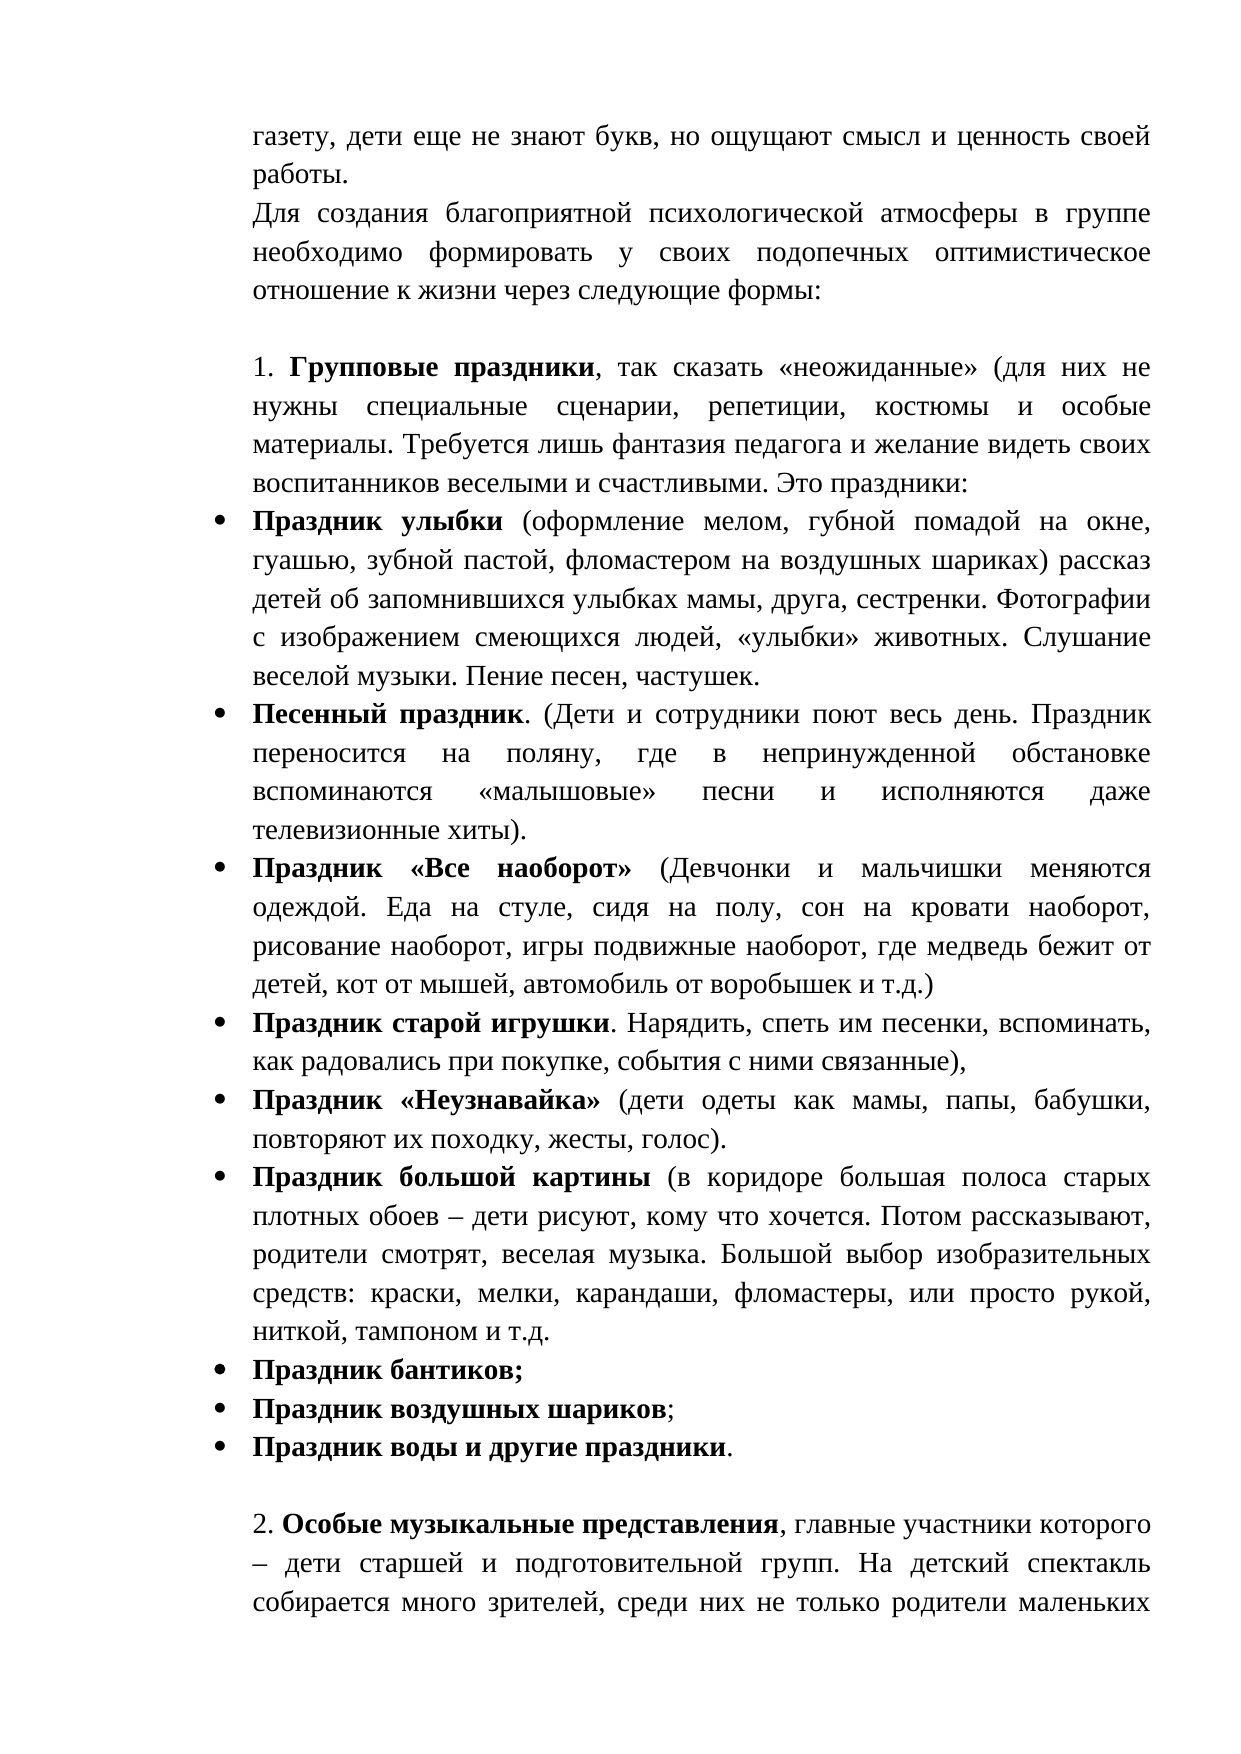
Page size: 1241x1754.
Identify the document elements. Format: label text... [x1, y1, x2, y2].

list 1. Групповые праздники, так сказать «неожиданные» (для них не нужны специальные сценарии, репетиции, костюмы и особые материалы. Требуется лишь фантазия педагога и желание видеть своих воспитанников веселыми и счастливыми. Это праздники: [252, 349, 1152, 498]
list Праздник улыбки (оформление мелом, губной помадой на окне, гуашью, зубной пастой, фломастером на воздушных шариках) рассказ детей об запомнившихся улыбках мамы, друга, сестренки. Фотографии с изображением смеющихся людей, «улыбки» животных. Слушание веселой музыки. Пение песен, частушек. [215, 503, 1152, 691]
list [215, 118, 1152, 190]
list Праздник старой игрушки. Нарядить, спеть им песенки, вспоминать, как радовались при покупке, события с ними связанные), [215, 1005, 1152, 1077]
list Для создания благоприятной психологической атмосферы в группе необходимо формировать у своих подопечных оптимистическое отношение к жизни через следующие формы: [252, 195, 1152, 306]
list Праздник «Все наоборот» (Девчонки и мальчишки меняются одеждой. Еда на стуле, сидя на полу, сон на кровати наоборот, рисование наоборот, игры подвижные наоборот, где медведь бежит от детей, кот от мышей, автомобиль от воробышек и т.д.) [215, 851, 1152, 1000]
list Праздник воздушных шариков; [215, 1391, 1152, 1424]
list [252, 1507, 1152, 1617]
list Праздник бантиков; [215, 1352, 1152, 1386]
list Праздник «Неузнавайка» (дети одеты как мамы, папы, бабушки, повторяют их походку, жесты, голос). [215, 1082, 1152, 1154]
list Песенный праздник. (Дети и сотрудники поют весь день. Праздник переносится на поляну, где в непринужденной обстановке вспоминаются «малышовые» песни и исполняются даже телевизионные хиты). [215, 696, 1152, 846]
list Праздник большой картины (в коридоре большая полоса старых плотных обоев – дети рисуют, кому что хочется. Потом рассказывают, родители смотрят, веселая музыка. Большой выбор изобразительных средств: краски, мелки, карандаши, фломастеры, или просто рукой, ниткой, тампоном и т.д. [215, 1159, 1152, 1347]
list Праздник воды и другие праздники. [215, 1429, 1152, 1463]
